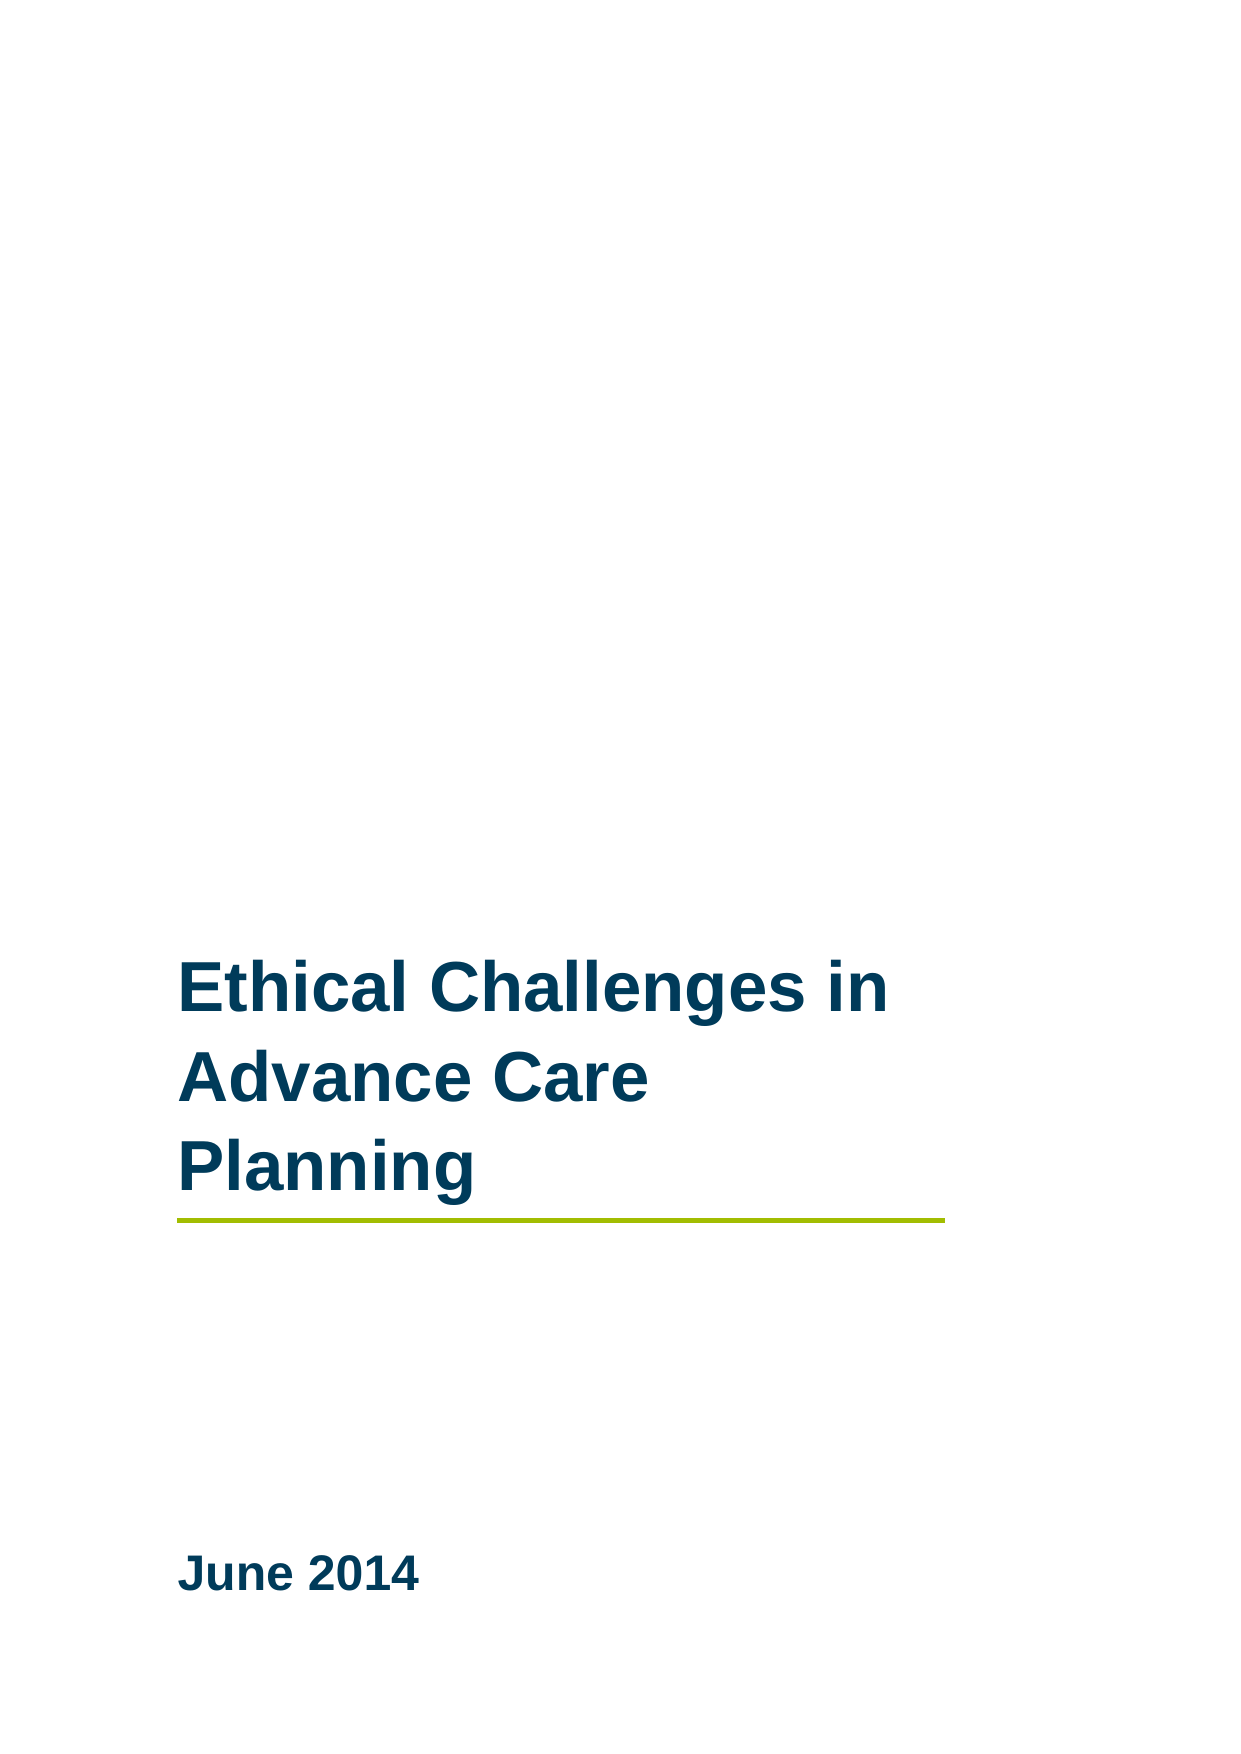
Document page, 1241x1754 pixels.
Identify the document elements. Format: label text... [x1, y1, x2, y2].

list June 2014 [177, 1543, 945, 1601]
title Ethical Challenges in Advance Care Planning [177, 945, 945, 1218]
